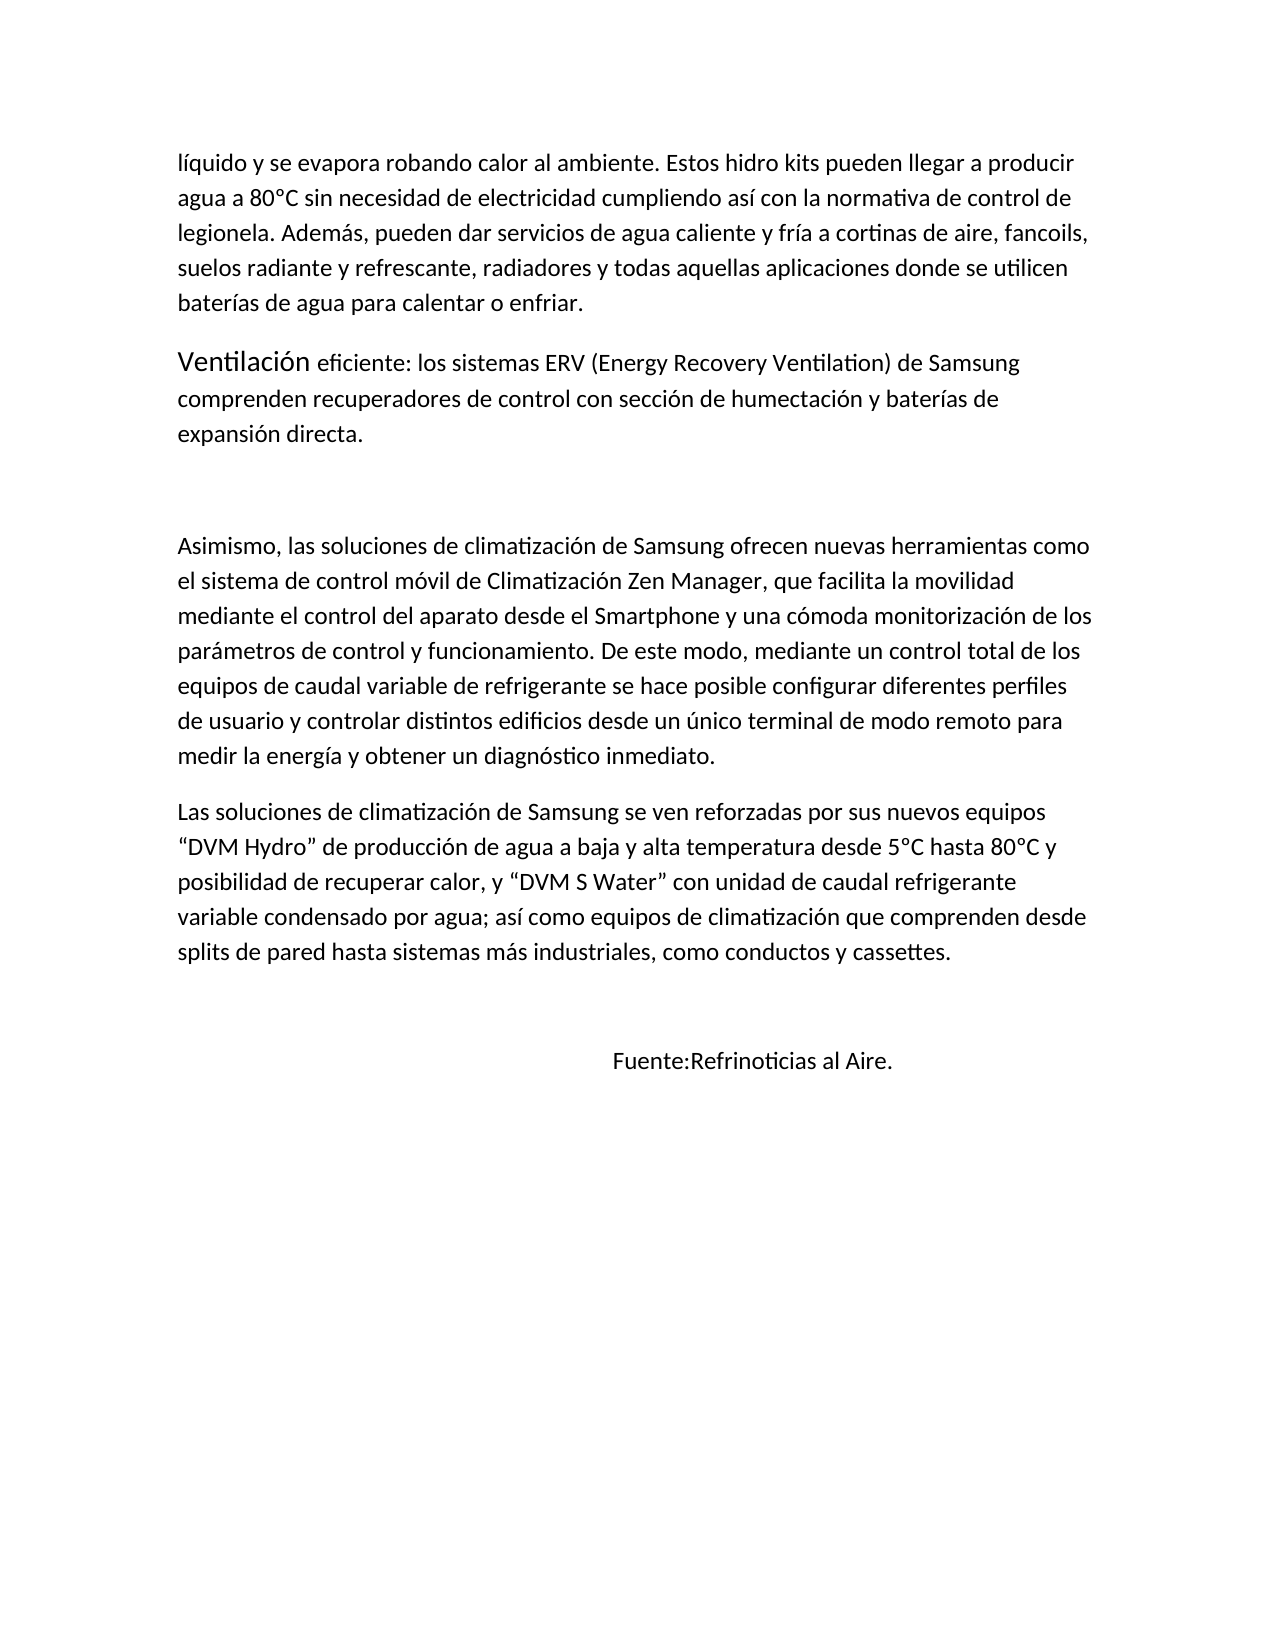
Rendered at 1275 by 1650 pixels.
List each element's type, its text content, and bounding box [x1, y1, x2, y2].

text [177, 148, 1098, 318]
text Las soluciones de climatización de Samsung se ven reforzadas por sus nuevos equipos “DVM Hydro” de producción de agua a baja y alta temperatura desde 5ºC hasta 80ºC y posibilidad de recuperar calor, y “DVM S Water” con unidad de caudal refrigerante variable condensado por agua; así como equipos de climatización que comprenden desde splits de pared hasta sistemas más industriales, como conductos y cassettes. [177, 796, 1098, 967]
text Asimismo, las soluciones de climatización de Samsung ofrecen nuevas herramientas como el sistema de control móvil de Climatización Zen Manager, que facilita la movilidad mediante el control del aparato desde el Smartphone y una cómoda monitorización de los parámetros de control y funcionamiento. De este modo, mediante un control total de los equipos de caudal variable de refrigerante se hace posible configurar diferentes perfiles de usuario y controlar distintos edificios desde un único terminal de modo remoto para medir la energía y obtener un diagnóstico inmediato. [177, 530, 1098, 771]
text Ventilación eficiente: los sistemas ERV (Energy Recovery Ventilation) de Samsung comprenden recuperadores de control con sección de humectación y baterías de expansión directa. [177, 343, 1098, 449]
text Fuente:Refrinoticias al Aire. [177, 1045, 1098, 1075]
